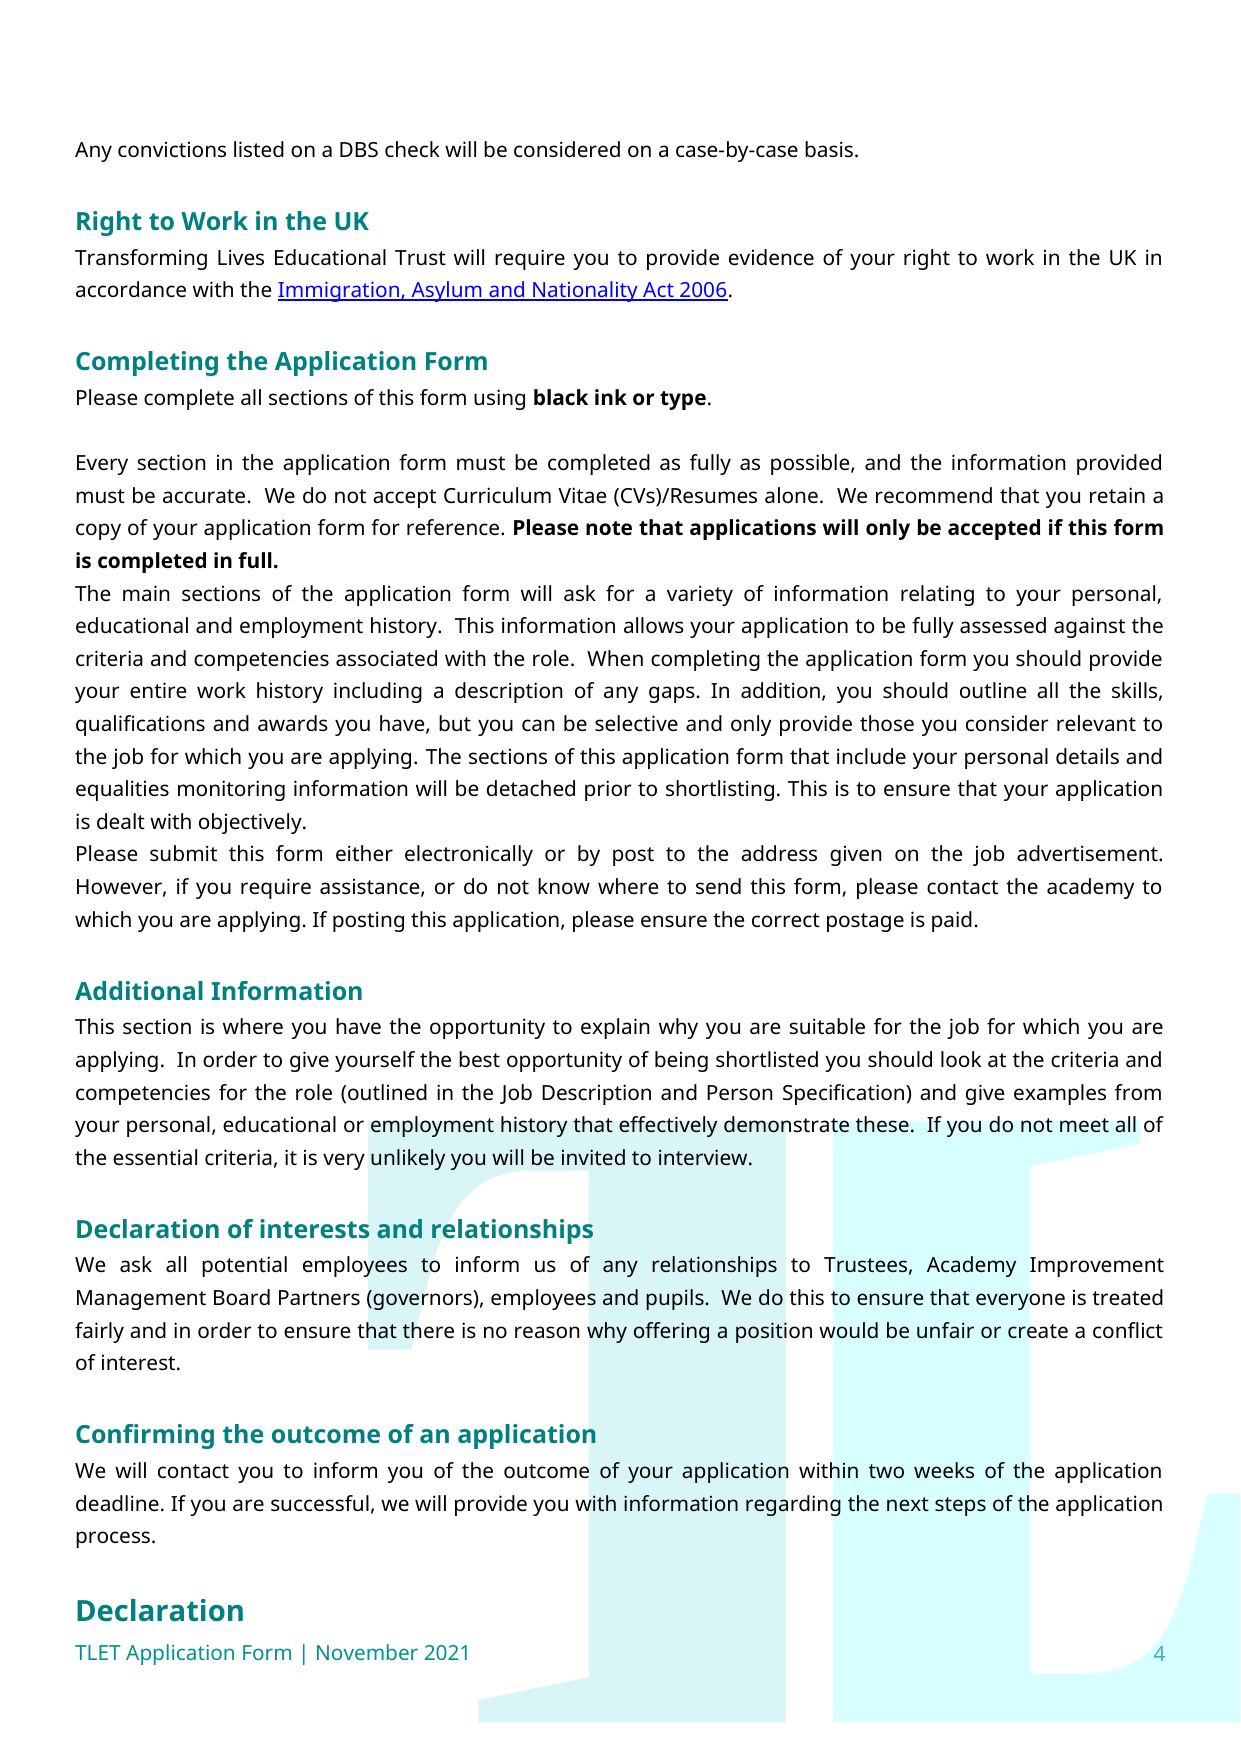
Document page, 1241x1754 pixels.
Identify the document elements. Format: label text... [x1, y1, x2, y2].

text Additional Information [75, 973, 1165, 1007]
text Declaration of interests and relationships [75, 1211, 1165, 1246]
text Transforming Lives Educational Trust will require you to provide evidence of your right to work in the UK in accordance with the Immigration, Asylum and Nationality Act 2006. [75, 243, 1165, 304]
text Completing the Application Form [75, 344, 1165, 378]
text Declaration [75, 1590, 1165, 1629]
text Any convictions listed on a DBS check will be considered on a case-by-case basis. [75, 135, 1165, 163]
text This section is where you have the opportunity to explain why you are suitable for the job for which you are applying. In order to give yourself the best opportunity of being shortlisted you should look at the criteria and competencies for the role (outlined in the Job Description and Person Specification) and give examples from your personal, educational or employment history that effectively demonstrate these. If you do not meet all of the essential criteria, it is very unlikely you will be invited to interview. [75, 1012, 1165, 1171]
text We will contact you to inform you of the outcome of your application within two weeks of the application deadline. If you are successful, we will provide you with information regarding the next steps of the application process. [75, 1456, 1165, 1550]
text Confirming the outcome of an application [75, 1417, 1165, 1451]
text Please submit this form either electronically or by post to the address given on the job advertisement. However, if you require assistance, or do not know where to send this form, please contact the academy to which you are applying. If posting this application, please ensure the correct postage is paid. [75, 839, 1165, 933]
text Right to Work in the UK [75, 204, 1165, 238]
text Please complete all sections of this form using black ink or type. [75, 383, 1165, 412]
text We ask all potential employees to inform us of any relationships to Trustees, Academy Improvement Management Board Partners (governors), employees and pupils. We do this to ensure that everyone is treated fairly and in order to ensure that there is no reason why offering a position would be unfair or create a conflict of interest. [75, 1251, 1165, 1377]
text Every section in the application form must be completed as fully as possible, and the information provided must be accurate. We do not accept Curriculum Vitae (CVs)/Resumes alone. We recommend that you retain a copy of your application form for reference. Please note that applications will only be accepted if this form is completed in full. [75, 448, 1165, 574]
text The main sections of the application form will ask for a variety of information relating to your personal, educational and employment history. This information allows your application to be fully assessed against the criteria and competencies associated with the role. When completing the application form you should provide your entire work history including a description of any gaps. In addition, you should outline all the skills, qualifications and awards you have, but you can be selective and only provide those you consider relevant to the job for which you are applying. The sections of this application form that include your personal details and equalities monitoring information will be detached prior to shortlisting. This is to ensure that your application is dealt with objectively. [75, 579, 1165, 835]
